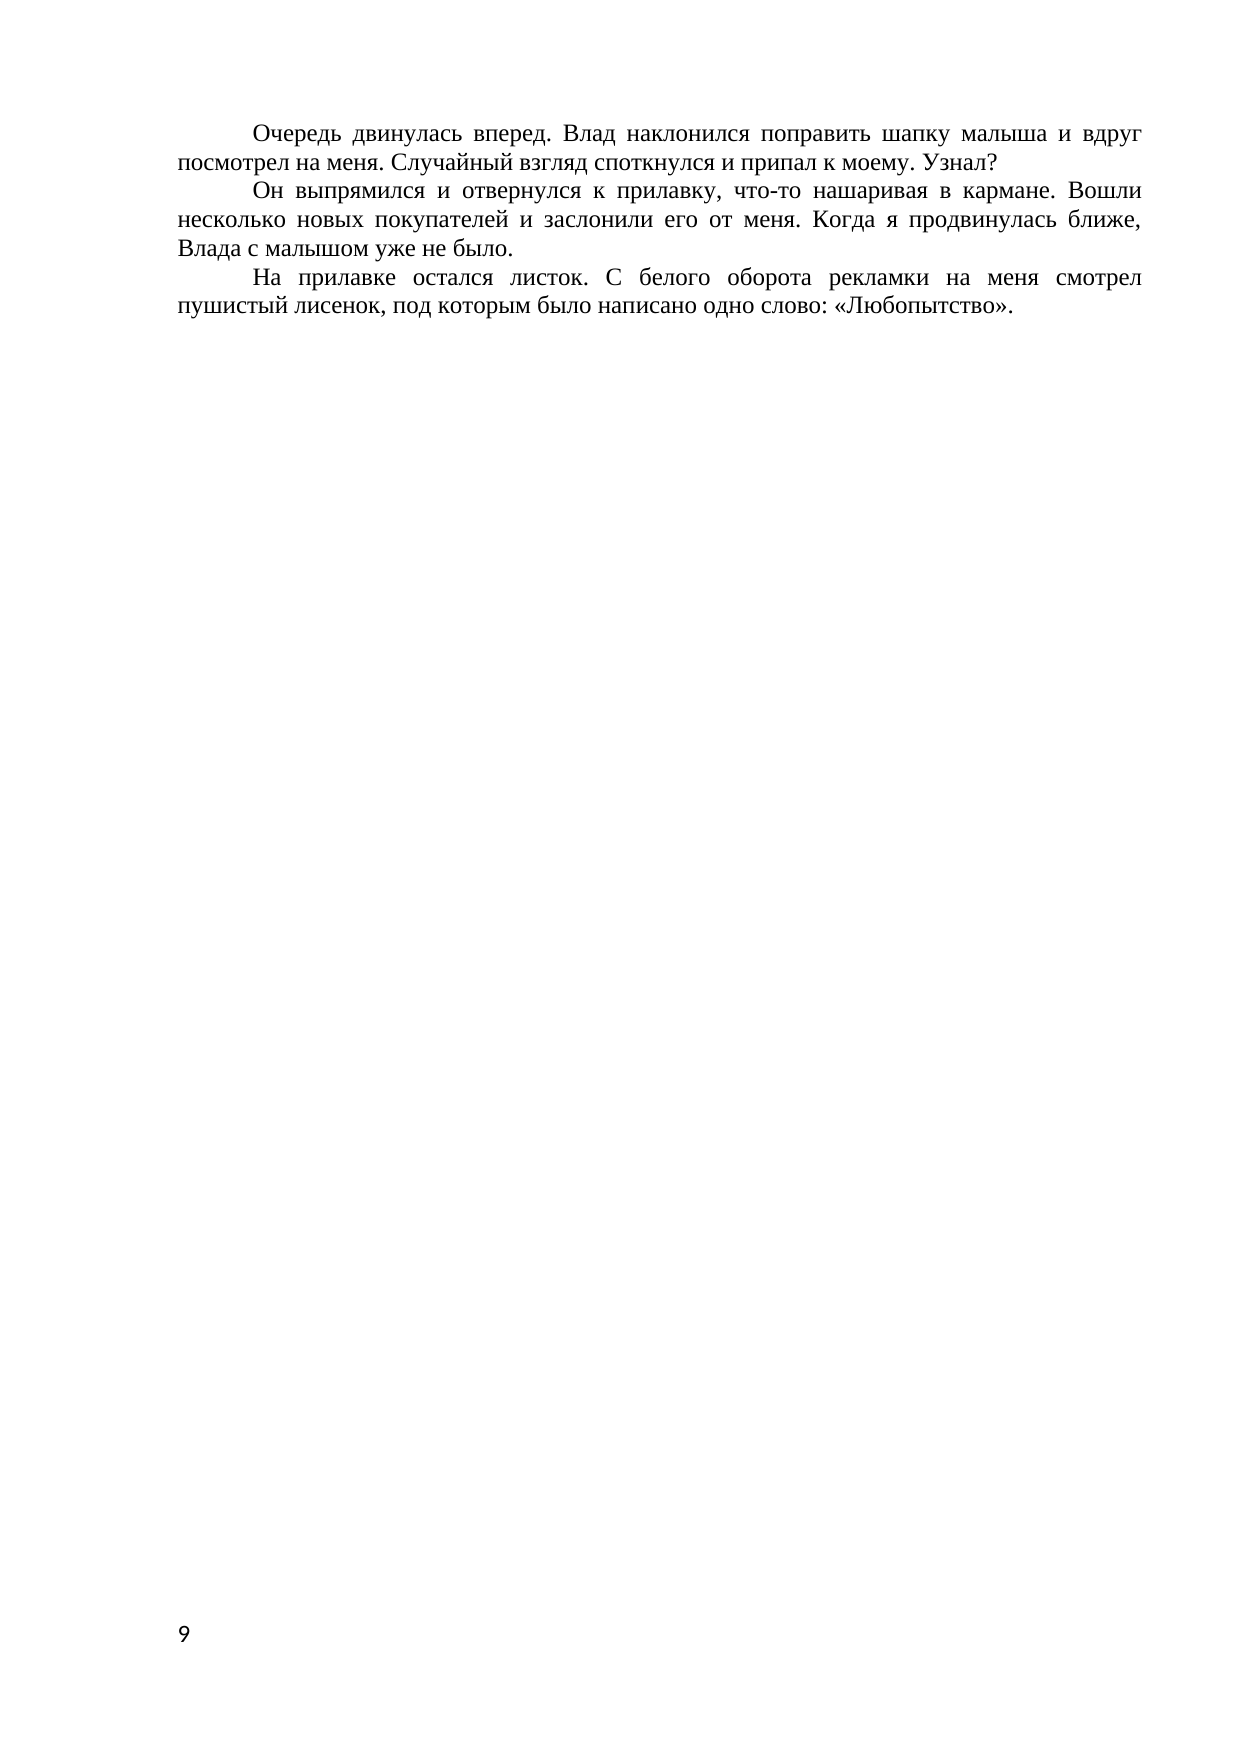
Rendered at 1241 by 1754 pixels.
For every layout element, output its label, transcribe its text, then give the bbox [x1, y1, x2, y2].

text Очередь двинулась вперед. Влад наклонился поправить шапку малыша и вдруг посмотрел на меня. Случайный взгляд споткнулся и припал к моему. Узнал? [177, 118, 1143, 176]
text Он выпрямился и отвернулся к прилавку, что-то нашаривая в кармане. Вошли несколько новых покупателей и заслонили его от меня. Когда я продвинулась ближе, Влада с малышом уже не было. [177, 176, 1143, 262]
text На прилавке остался листок. С белого оборота рекламки на меня смотрел пушистый лисенок, под которым было написано одно слово: «Любопытство». [177, 262, 1143, 319]
